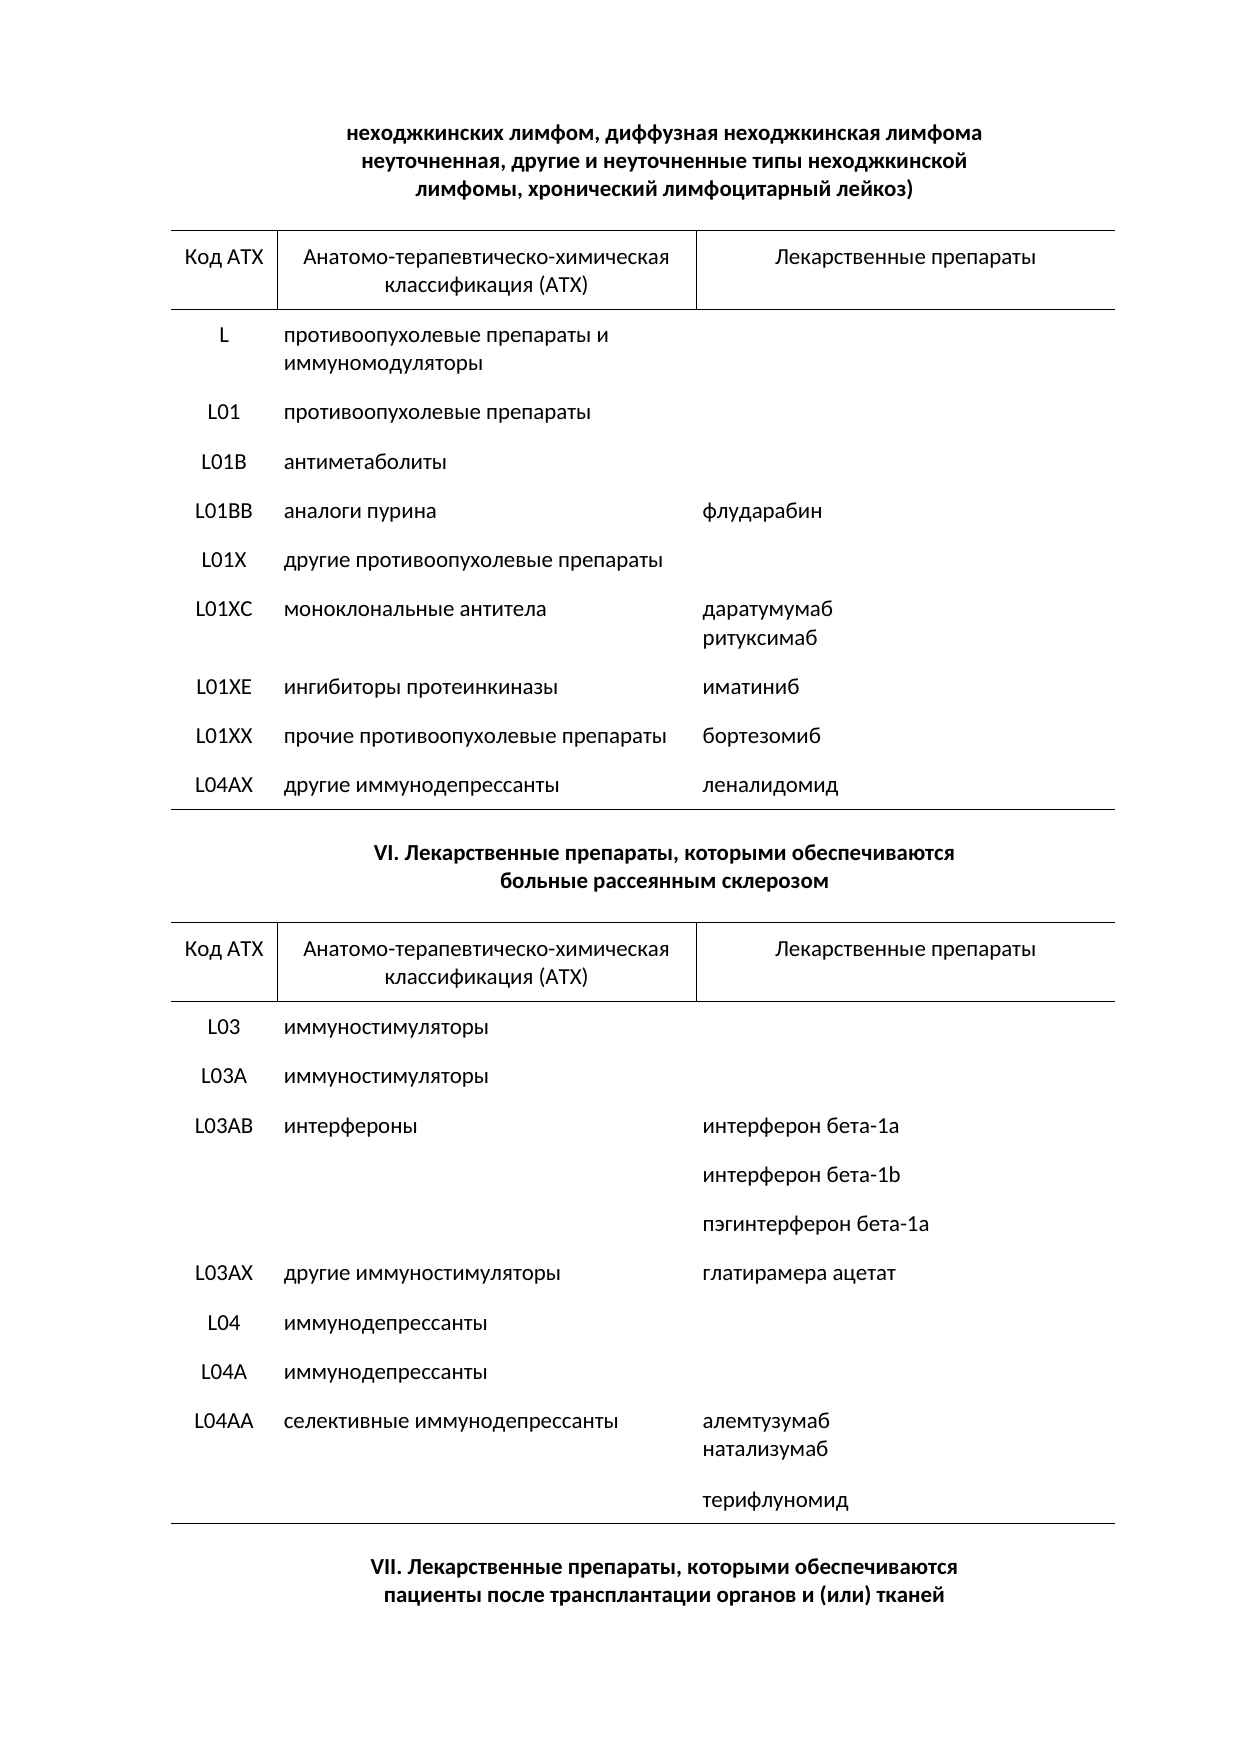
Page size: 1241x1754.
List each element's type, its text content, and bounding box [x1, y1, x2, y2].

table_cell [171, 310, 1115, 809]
title больные рассеянным склерозом [177, 866, 1152, 894]
title неуточненная, другие и неуточненные типы неходжкинской [177, 146, 1152, 174]
title пациенты после трансплантации органов и (или) тканей [177, 1580, 1152, 1608]
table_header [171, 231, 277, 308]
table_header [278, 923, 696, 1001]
title VII. Лекарственные препараты, которыми обеспечиваются [177, 1552, 1152, 1580]
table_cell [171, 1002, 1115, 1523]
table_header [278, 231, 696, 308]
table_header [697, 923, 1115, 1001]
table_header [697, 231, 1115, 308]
title неходжкинских лимфом, диффузная неходжкинская лимфома [177, 118, 1152, 146]
title VI. Лекарственные препараты, которыми обеспечиваются [177, 838, 1152, 866]
title лимфомы, хронический лимфоцитарный лейкоз) [177, 174, 1152, 202]
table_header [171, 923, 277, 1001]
